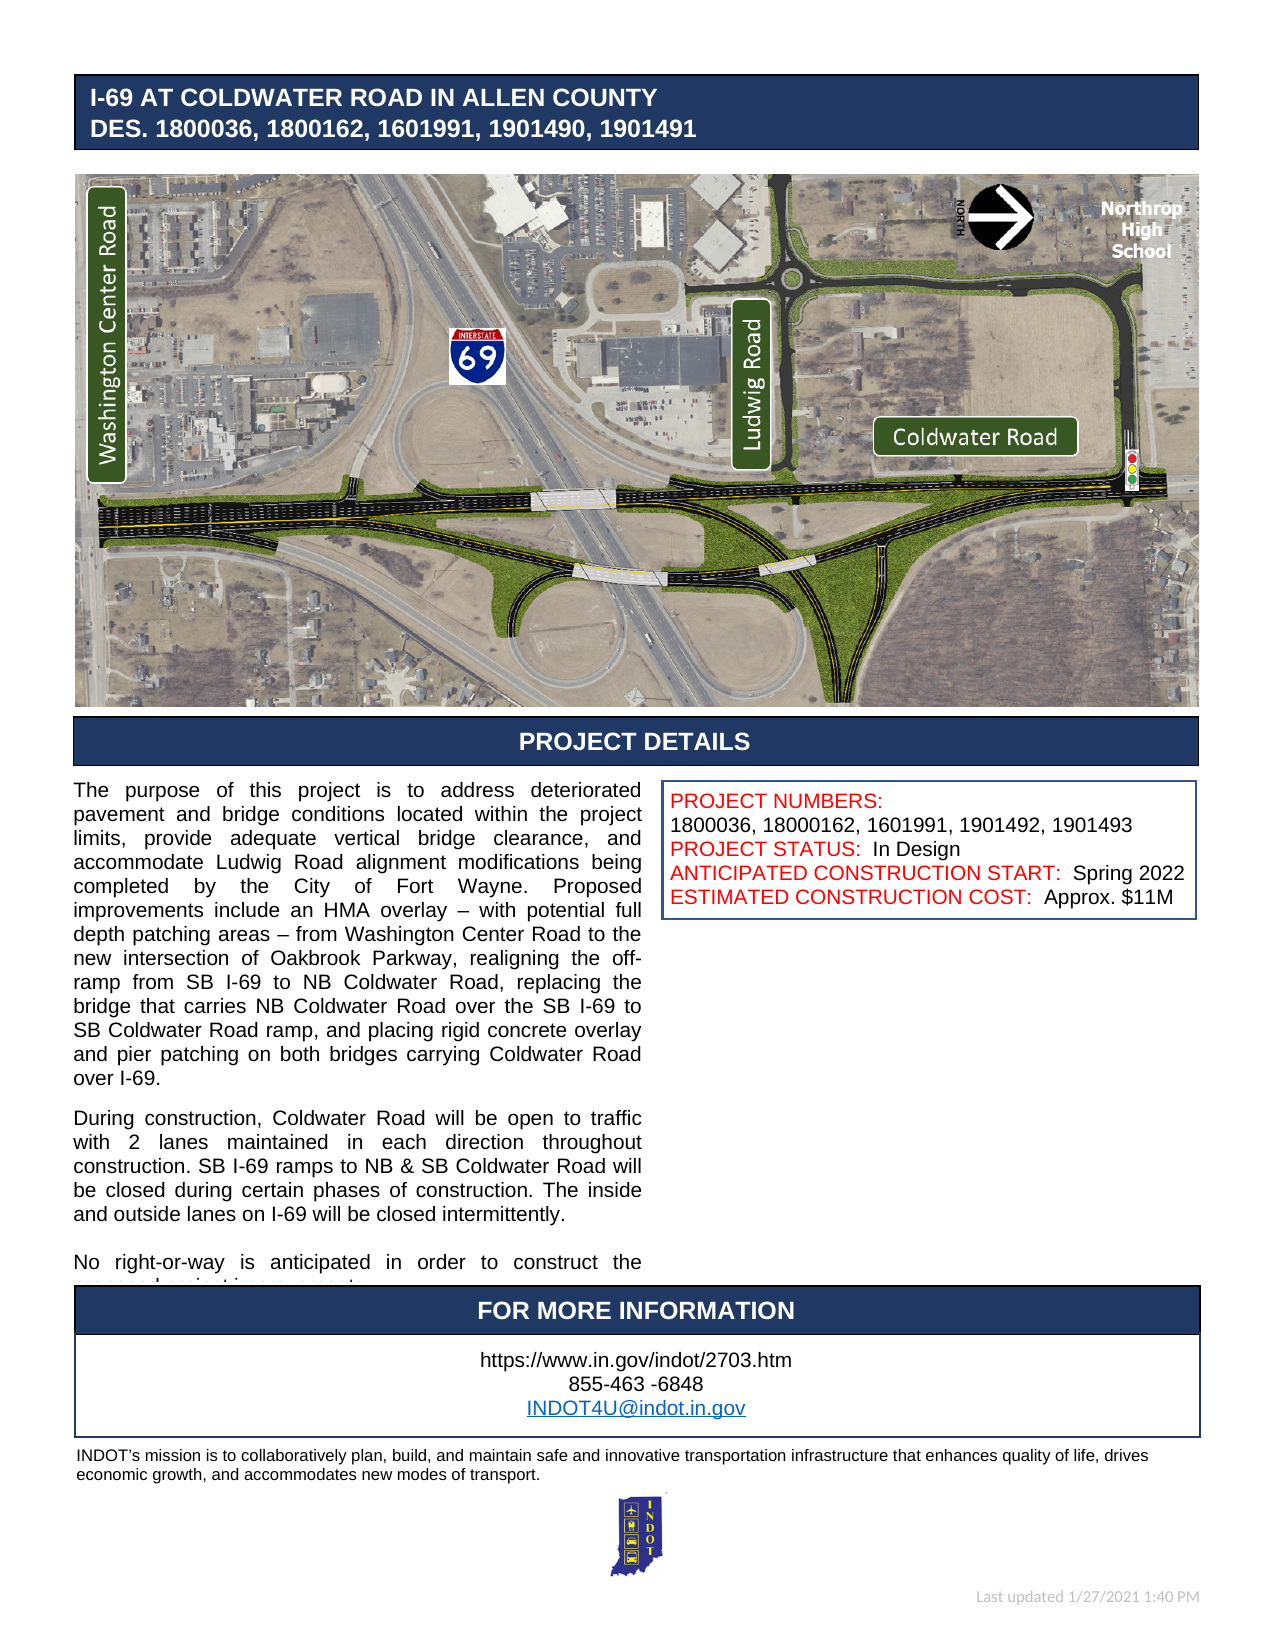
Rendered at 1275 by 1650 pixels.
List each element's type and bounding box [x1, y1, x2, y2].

picture [75, 174, 1200, 707]
